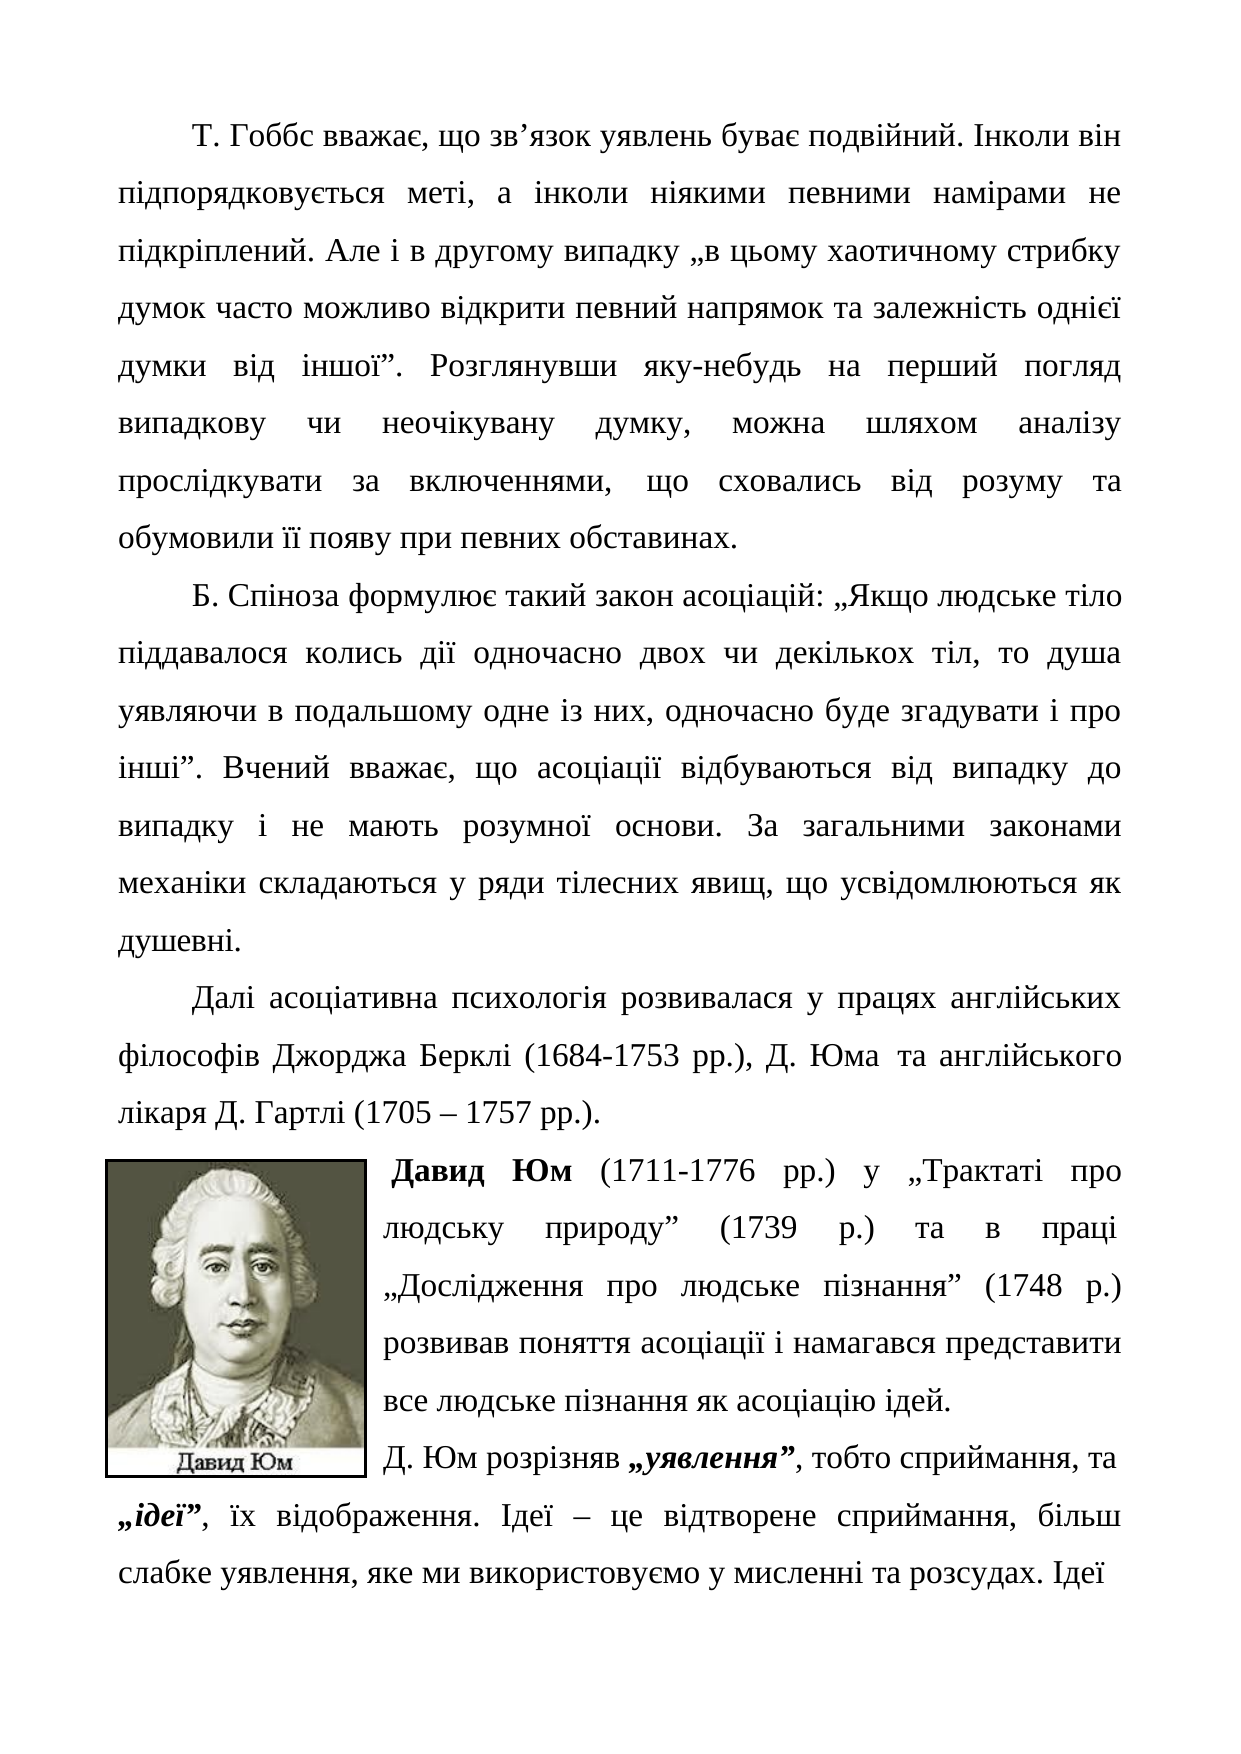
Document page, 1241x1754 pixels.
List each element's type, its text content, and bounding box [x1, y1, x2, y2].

text Т. Гоббс вважає, що зв’язок уявлень буває подвійний. Інколи він підпорядковується меті, а інколи ніякими певними намірами не підкріплений. Але і в другому випадку „в цьому хаотичному стрибку думок часто можливо відкрити певний напрямок та залежність однієї думки від іншої”. Розглянувши яку-небудь на перший погляд випадкову чи неочікувану думку, можна шляхом аналізу прослідкувати за включеннями, що сховались від розуму та обумовили її появу при певних обставинах. [118, 115, 1122, 556]
text Б. Спіноза формулює такий закон асоціацій: „Якщо людське тіло піддавалося колись дії одночасно двох чи декількох тіл, то душа уявляючи в подальшому одне із них, одночасно буде згадувати і про інші”. Вчений вважає, що асоціації відбуваються від випадку до випадку і не мають розумної основи. За загальними законами механіки складаються у ряди тілесних явищ, що усвідомлюються як душевні. [118, 575, 1122, 958]
text „Дослідження про людське пізнання” (1748 р.) розвивав поняття асоціації і намагався представити все людське пізнання як асоціацію ідей. [383, 1265, 1122, 1418]
text Д. Юм розрізняв „уявлення”, тобто сприймання, та [383, 1438, 1144, 1476]
picture [108, 1162, 364, 1475]
text Давид Юм (1711-1776 рр.) у „Трактаті про людську природу” (1739 р.) та в праці [383, 1150, 1122, 1246]
text Далі асоціативна психологія розвивалася у працях англійських філософів Джорджа Берклі (1684-1753 рр.), Д. Юма та англійського лікаря Д. Гартлі (1705 – 1757 рр.). [118, 978, 1122, 1131]
text „ідеї”, їх відображення. Ідеї – це відтворене сприймання, більш слабке уявлення, яке ми використовуємо у мисленні та розсудах. Ідеї [118, 1495, 1122, 1591]
